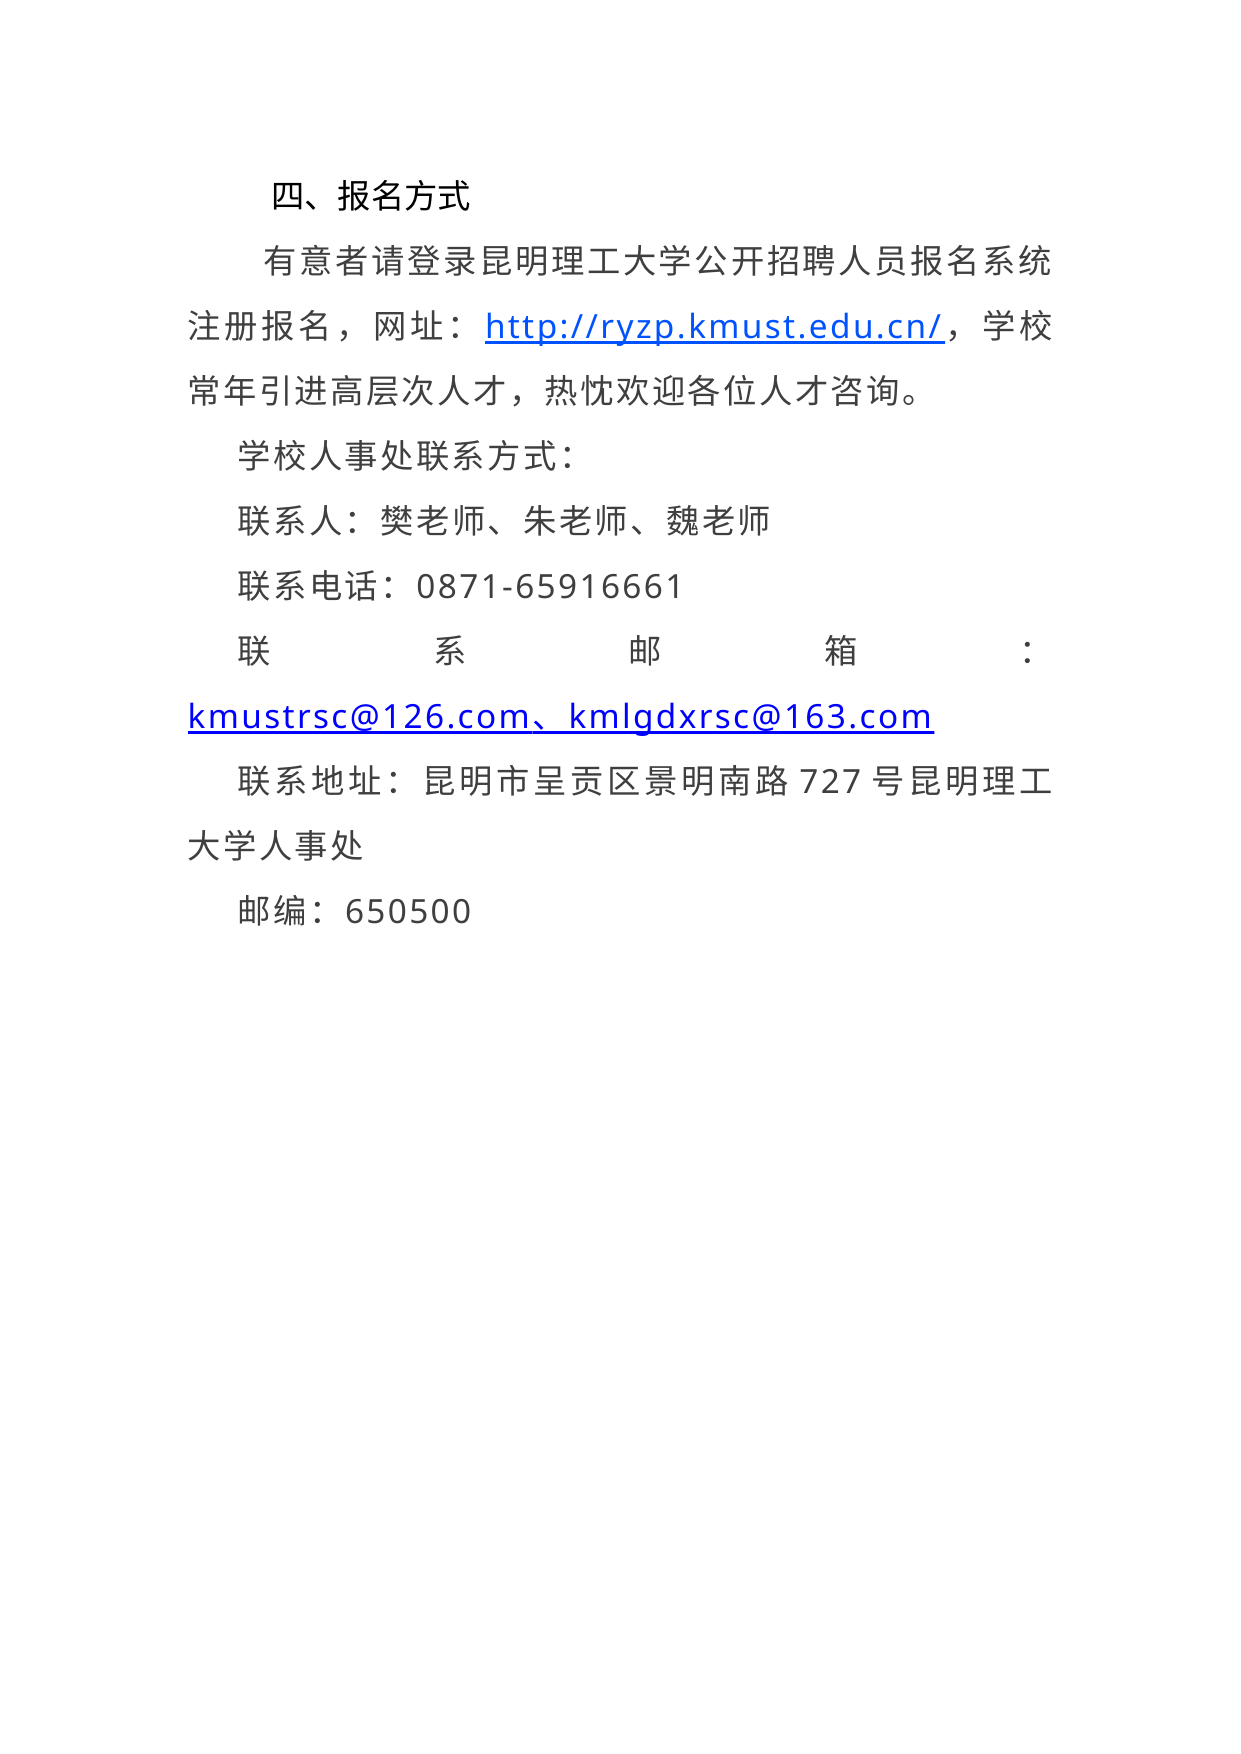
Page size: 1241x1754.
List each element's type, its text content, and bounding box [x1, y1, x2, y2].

text 联系电话：0871-65916661 [187, 552, 1053, 617]
text 联系人：樊老师、朱老师、魏老师 [187, 487, 1053, 552]
text 有意者请登录昆明理工大学公开招聘人员报名系统注册报名，网址：http://ryzp.kmust.edu.cn/，学校常年引进高层次人才，热忱欢迎各位人才咨询。 [187, 227, 1053, 422]
text 联系地址：昆明市呈贡区景明南路727号昆明理工大学人事处 [187, 747, 1053, 877]
text 四、报名方式 [187, 162, 1053, 227]
text 邮编：650500 [187, 877, 1053, 942]
text 学校人事处联系方式： [187, 422, 1053, 487]
text 联系邮箱：kmustrsc@126.com、kmlgdxrsc@163.com [187, 617, 1053, 747]
